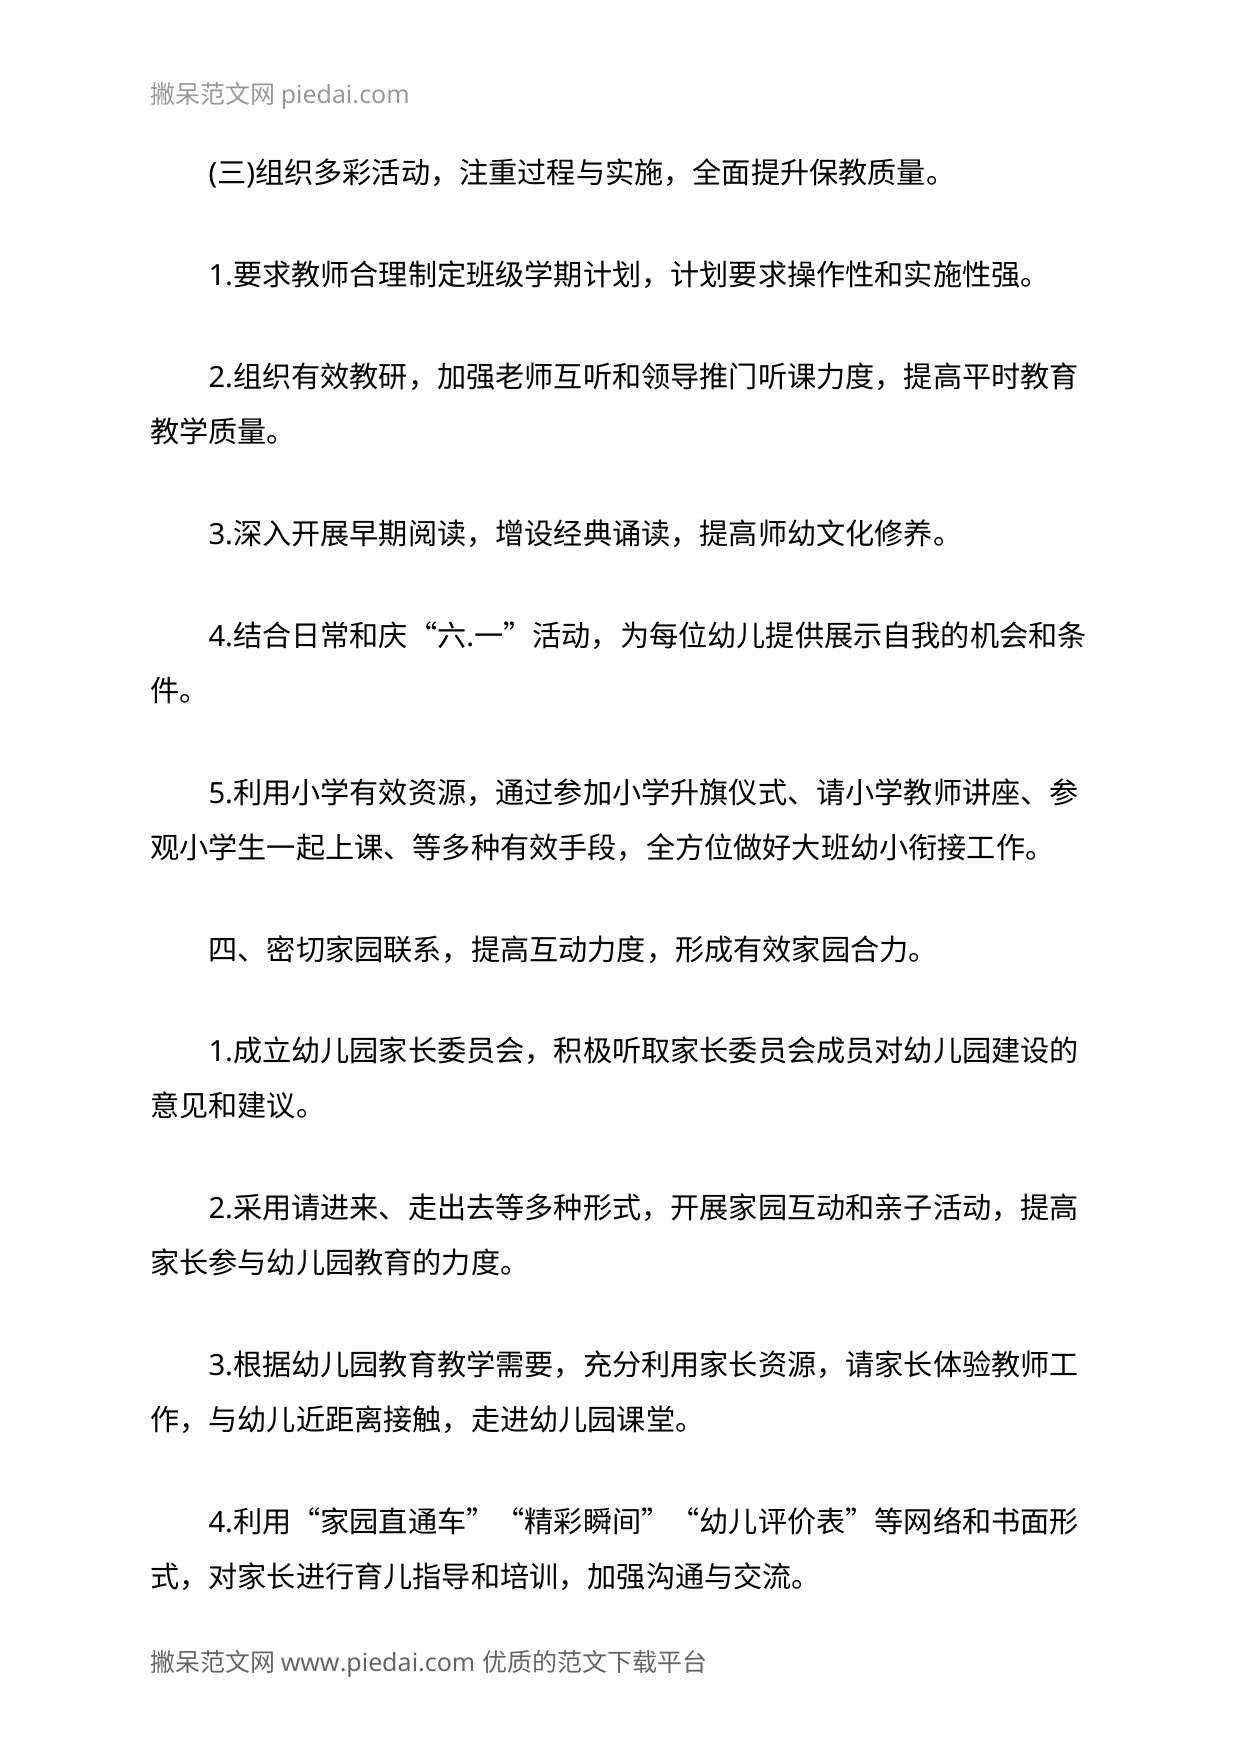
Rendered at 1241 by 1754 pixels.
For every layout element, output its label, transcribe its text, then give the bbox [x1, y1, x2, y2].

text 3.深入开展早期阅读，增设经典诵读，提高师幼文化修养。 [150, 511, 1090, 553]
text 四、密切家园联系，提高互动力度，形成有效家园合力。 [150, 926, 1090, 968]
text 1.成立幼儿园家长委员会，积极听取家长委员会成员对幼儿园建设的意见和建议。 [150, 1028, 1090, 1125]
text 4.结合日常和庆“六.一”活动，为每位幼儿提供展示自我的机会和条件。 [150, 613, 1090, 710]
text 3.根据幼儿园教育教学需要，充分利用家长资源，请家长体验教师工作，与幼儿近距离接触，走进幼儿园课堂。 [150, 1342, 1090, 1439]
text 2.组织有效教研，加强老师互听和领导推门听课力度，提高平时教育教学质量。 [150, 354, 1090, 451]
text 2.采用请进来、走出去等多种形式，开展家园互动和亲子活动，提高家长参与幼儿园教育的力度。 [150, 1185, 1090, 1282]
text 5.利用小学有效资源，通过参加小学升旗仪式、请小学教师讲座、参观小学生一起上课、等多种有效手段，全方位做好大班幼小衔接工作。 [150, 769, 1090, 867]
text 4.利用“家园直通车”“精彩瞬间”“幼儿评价表”等网络和书面形式，对家长进行育儿指导和培训，加强沟通与交流。 [150, 1498, 1090, 1596]
text 1.要求教师合理制定班级学期计划，计划要求操作性和实施性强。 [150, 252, 1090, 294]
text (三)组织多彩活动，注重过程与实施，全面提升保教质量。 [150, 150, 1090, 192]
